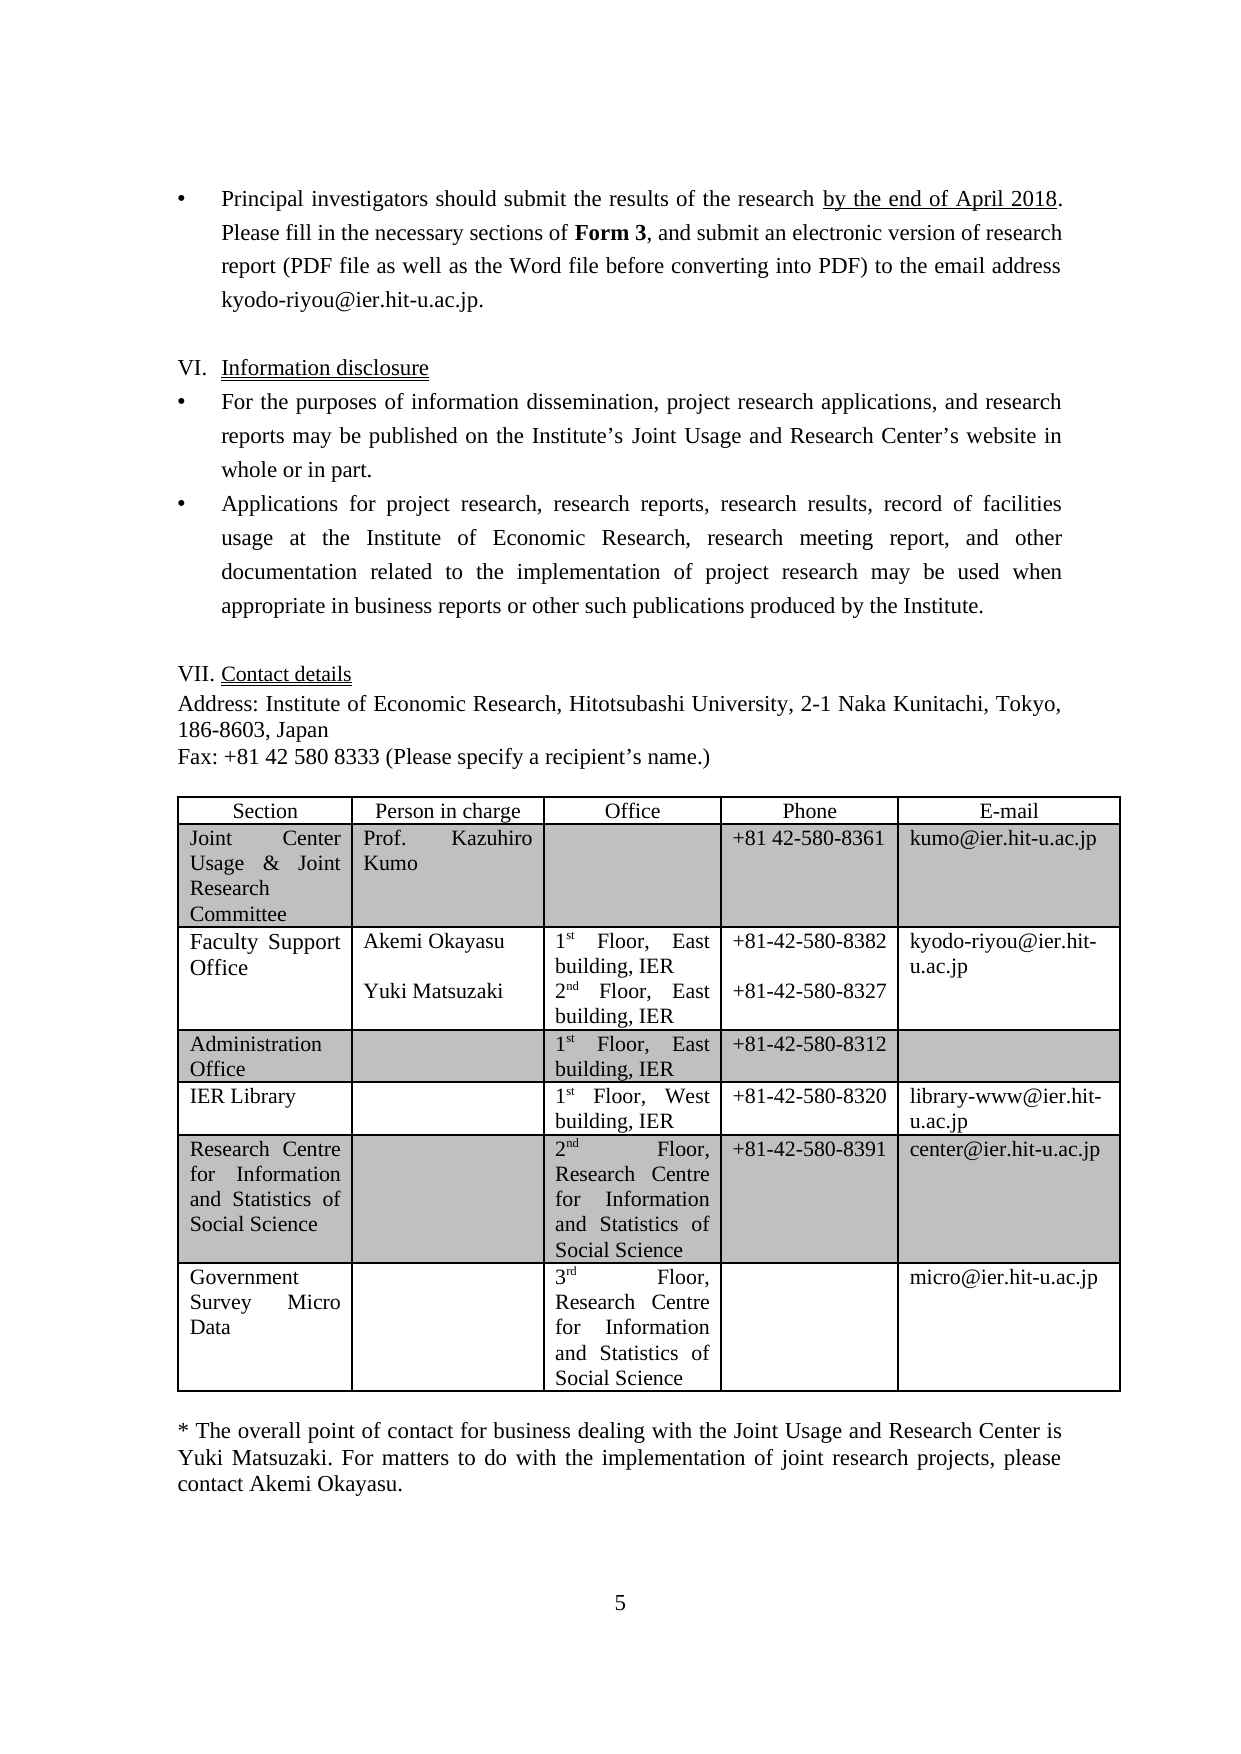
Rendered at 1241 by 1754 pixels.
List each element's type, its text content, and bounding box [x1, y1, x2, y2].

table_cell 2nd Floor, Research Centre for Information and Statistics of Social Science [545, 1136, 720, 1262]
table_cell 1st Floor, West building, IER [545, 1083, 720, 1134]
table_cell 3rd Floor, Research Centre for Information and Statistics of Social Science [545, 1264, 720, 1390]
list For the purposes of information dissemination, project research applications, and research reports may be published on the Institute’s Joint Usage and Research Center’s website in whole or in part. [177, 384, 1063, 486]
list Principal investigators should submit the results of the research by the end of April 2018. Please fill in the necessary sections of Form 3, and submit an electronic version of research report (PDF file as well as the Word file before converting into PDF) to the email address kyodo-riyou@ier.hit-u.ac.jp. [177, 181, 1063, 317]
table_cell [353, 1031, 543, 1081]
table_cell Faculty Support Office [179, 928, 351, 1029]
table_cell [722, 1264, 897, 1390]
table_cell +81-42-580-8320 [722, 1083, 897, 1134]
table_cell [353, 1136, 543, 1262]
table_cell Prof. Kazuhiro Kumo [353, 825, 543, 926]
list Applications for project research, research reports, research results, record of facilities usage at the Institute of Economic Research, research meeting report, and other documentation related to the implementation of project research may be used when appropriate in business reports or other such publications produced by the Institute. [177, 486, 1063, 622]
table_cell [353, 1083, 543, 1134]
table_cell +81-42-580-8312 [722, 1031, 897, 1081]
table_cell [353, 1264, 543, 1390]
table_cell IER Library [179, 1083, 351, 1134]
table_cell Government Survey Micro Data [179, 1264, 351, 1390]
text Address: Institute of Economic Research, Hitotsubashi University, 2-1 Naka Kunitachi, Tokyo, 186-8603, Japan [177, 690, 1063, 743]
table_cell +81 42-580-8361 [722, 825, 897, 926]
table_cell [899, 1031, 1119, 1081]
table_header E-mail [899, 798, 1119, 823]
text Fax: +81 42 580 8333 (Please specify a recipient’s name.) [177, 743, 1063, 769]
table_header Phone [722, 798, 897, 823]
table_header Person in charge [353, 798, 543, 823]
table_cell micro@ier.hit-u.ac.jp [899, 1264, 1119, 1390]
table_cell center@ier.hit-u.ac.jp [899, 1136, 1119, 1262]
table_cell Akemi Okayasu Yuki Matsuzaki [353, 928, 543, 1029]
table_cell [545, 825, 720, 926]
table_cell Joint Center Usage & Joint Research Committee [179, 825, 351, 926]
list Information disclosure [177, 351, 1063, 384]
table_cell kumo@ier.hit-u.ac.jp [899, 825, 1119, 926]
table_cell +81-42-580-8382 +81-42-580-8327 [722, 928, 897, 1029]
table_cell Administration Office [179, 1031, 351, 1081]
table_header Office [545, 798, 720, 823]
table_cell Research Centre for Information and Statistics of Social Science [179, 1136, 351, 1262]
table_cell 1st Floor, East building, IER 2nd Floor, East building, IER [545, 928, 720, 1029]
table_cell kyodo-riyou@ier.hit-u.ac.jp [899, 928, 1119, 1029]
table_cell 1st Floor, East building, IER [545, 1031, 720, 1081]
table_cell library-www@ier.hit-u.ac.jp [899, 1083, 1119, 1134]
list Contact details [177, 656, 1063, 690]
table_cell +81-42-580-8391 [722, 1136, 897, 1262]
table_header Section [179, 798, 351, 823]
text * The overall point of contact for business dealing with the Joint Usage and Research Center is Yuki Matsuzaki. For matters to do with the implementation of joint research projects, please contact Akemi Okayasu. [177, 1417, 1063, 1496]
